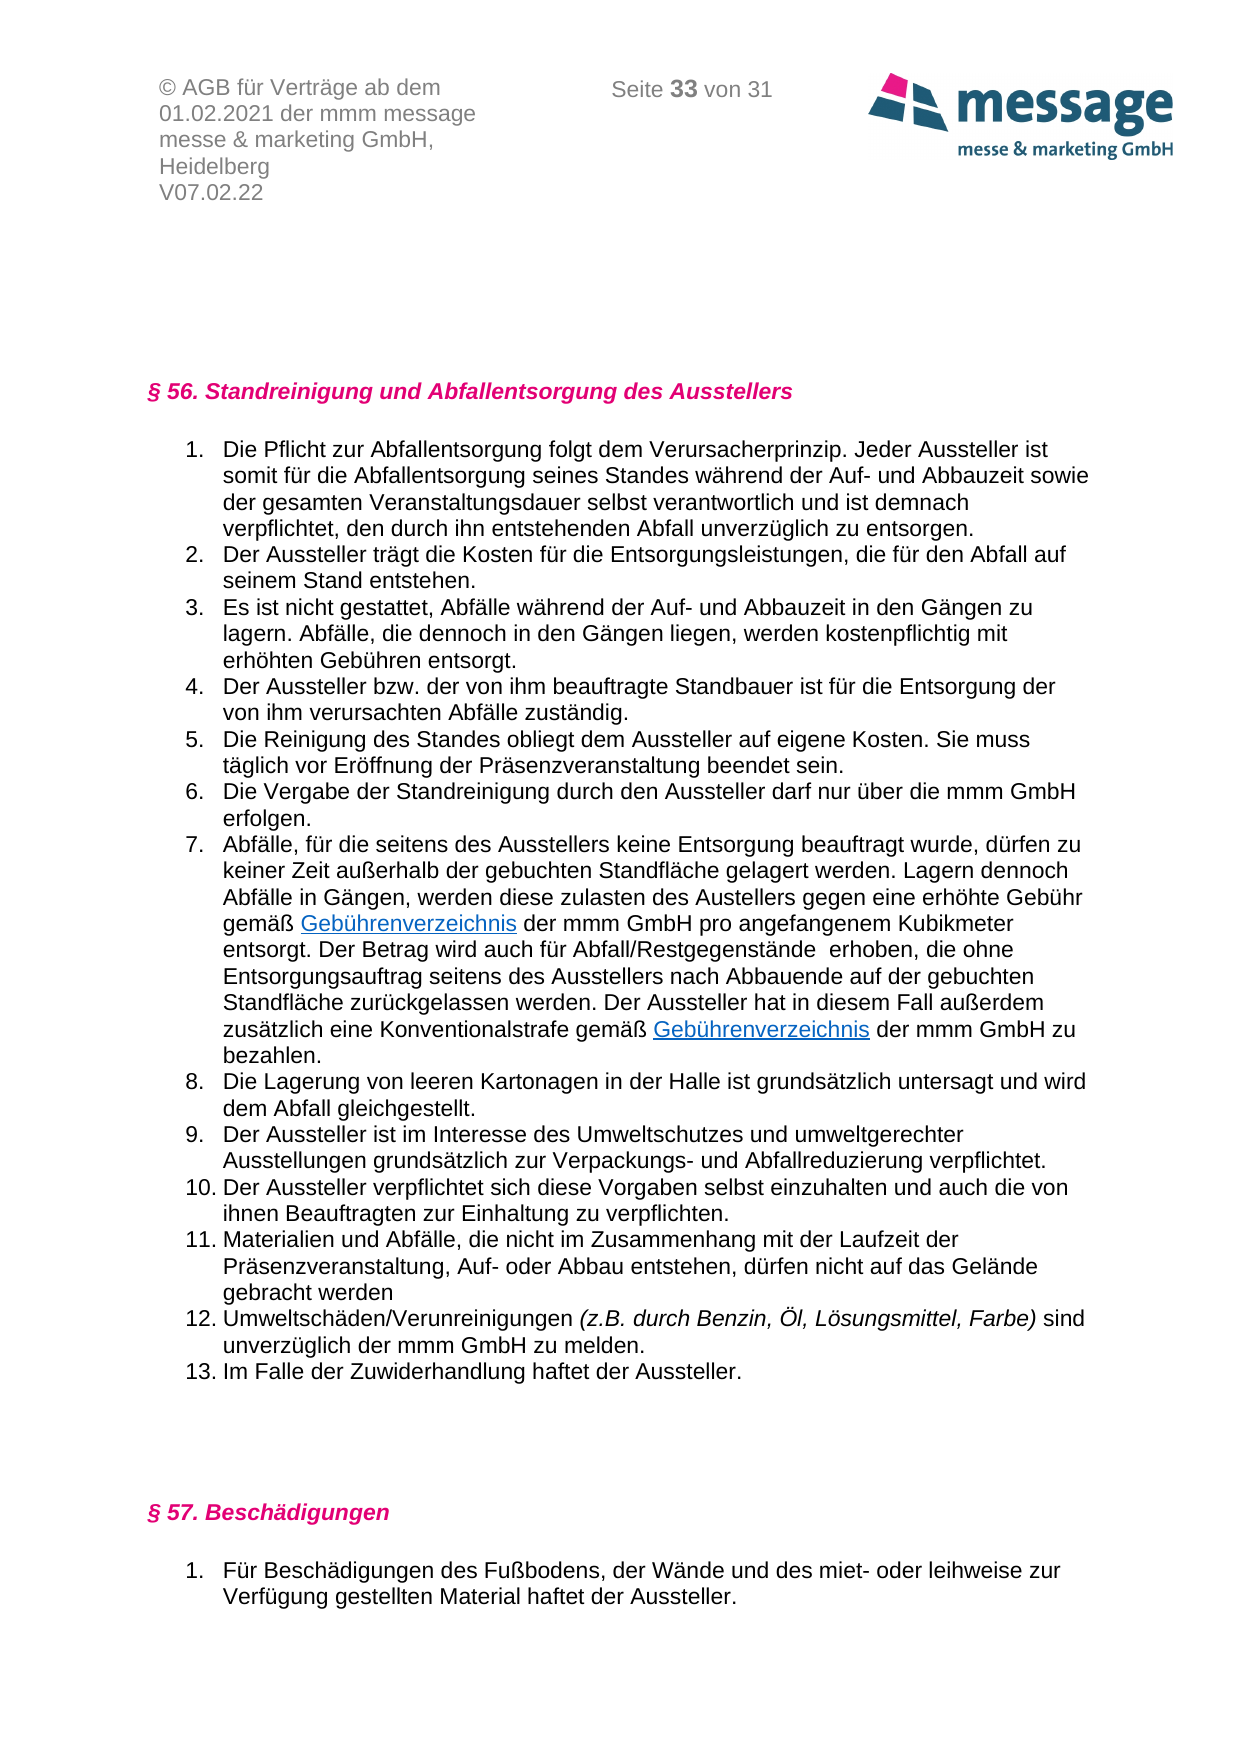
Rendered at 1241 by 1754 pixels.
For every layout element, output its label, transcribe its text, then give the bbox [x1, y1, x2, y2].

list Der Aussteller bzw. der von ihm beauftragte Standbauer ist für die Entsorgung der von ihm verursachten Abfälle zuständig. [185, 673, 1093, 726]
list Der Aussteller verpflichtet sich diese Vorgaben selbst einzuhalten und auch die von ihnen Beauftragten zur Einhaltung zu verpflichten. [185, 1174, 1093, 1226]
list Für Beschädigungen des Fußbodens, der Wände und des miet- oder leihweise zur Verfügung gestellten Material haftet der Aussteller. [185, 1557, 1093, 1609]
list Die Vergabe der Standreinigung durch den Aussteller darf nur über die mmm GmbH erfolgen. [185, 778, 1093, 831]
list Die Reinigung des Standes obliegt dem Aussteller auf eigene Kosten. Sie muss täglich vor Eröffnung der Präsenzveranstaltung beendet sein. [185, 726, 1093, 778]
list Der Aussteller ist im Interesse des Umweltschutzes und umweltgerechter Ausstellungen grundsätzlich zur Verpackungs- und Abfallreduzierung verpflichtet. [185, 1121, 1093, 1174]
list Im Falle der Zuwiderhandlung haftet der Aussteller. [185, 1358, 1093, 1384]
text § 57. Beschädigungen [148, 1414, 1093, 1525]
list Abfälle, für die seitens des Ausstellers keine Entsorgung beauftragt wurde, dürfen zu keiner Zeit außerhalb der gebuchten Standfläche gelagert werden. Lagern dennoch Abfälle in Gängen, werden diese zulasten des Austellers gegen eine erhöhte Gebühr gemäß Gebührenverzeichnis der mmm GmbH pro angefangenem Kubikmeter entsorgt. Der Betrag wird auch für Abfall/Restgegenstände erhoben, die ohne Entsorgungsauftrag seitens des Ausstellers nach Abbauende auf der gebuchten Standfläche zurückgelassen werden. Der Aussteller hat in diesem Fall außerdem zusätzlich eine Konventionalstrafe gemäß Gebührenverzeichnis der mmm GmbH zu bezahlen. [185, 831, 1093, 1068]
list Die Lagerung von leeren Kartonagen in der Halle ist grundsätzlich untersagt und wird dem Abfall gleichgestellt. [185, 1068, 1093, 1121]
picture [868, 73, 1173, 160]
list Die Pflicht zur Abfallentsorgung folgt dem Verursacherprinzip. Jeder Aussteller ist somit für die Abfallentsorgung seines Standes während der Auf- und Abbauzeit sowie der gesamten Veranstaltungsdauer selbst verantwortlich und ist demnach verpflichtet, den durch ihn entstehenden Abfall unverzüglich zu entsorgen. [185, 436, 1093, 541]
list Umweltschäden/Verunreinigungen (z.B. durch Benzin, Öl, Lösungsmittel, Farbe) sind unverzüglich der mmm GmbH zu melden. [185, 1305, 1093, 1358]
list Es ist nicht gestattet, Abfälle während der Auf- und Abbauzeit in den Gängen zu lagern. Abfälle, die dennoch in den Gängen liegen, werden kostenpflichtig mit erhöhten Gebühren entsorgt. [185, 594, 1093, 673]
list Der Aussteller trägt die Kosten für die Entsorgungsleistungen, die für den Abfall auf seinem Stand entstehen. [185, 541, 1093, 594]
list Materialien und Abfälle, die nicht im Zusammenhang mit der Laufzeit der Präsenzveranstaltung, Auf- oder Abbau entstehen, dürfen nicht auf das Gelände gebracht werden [185, 1226, 1093, 1305]
